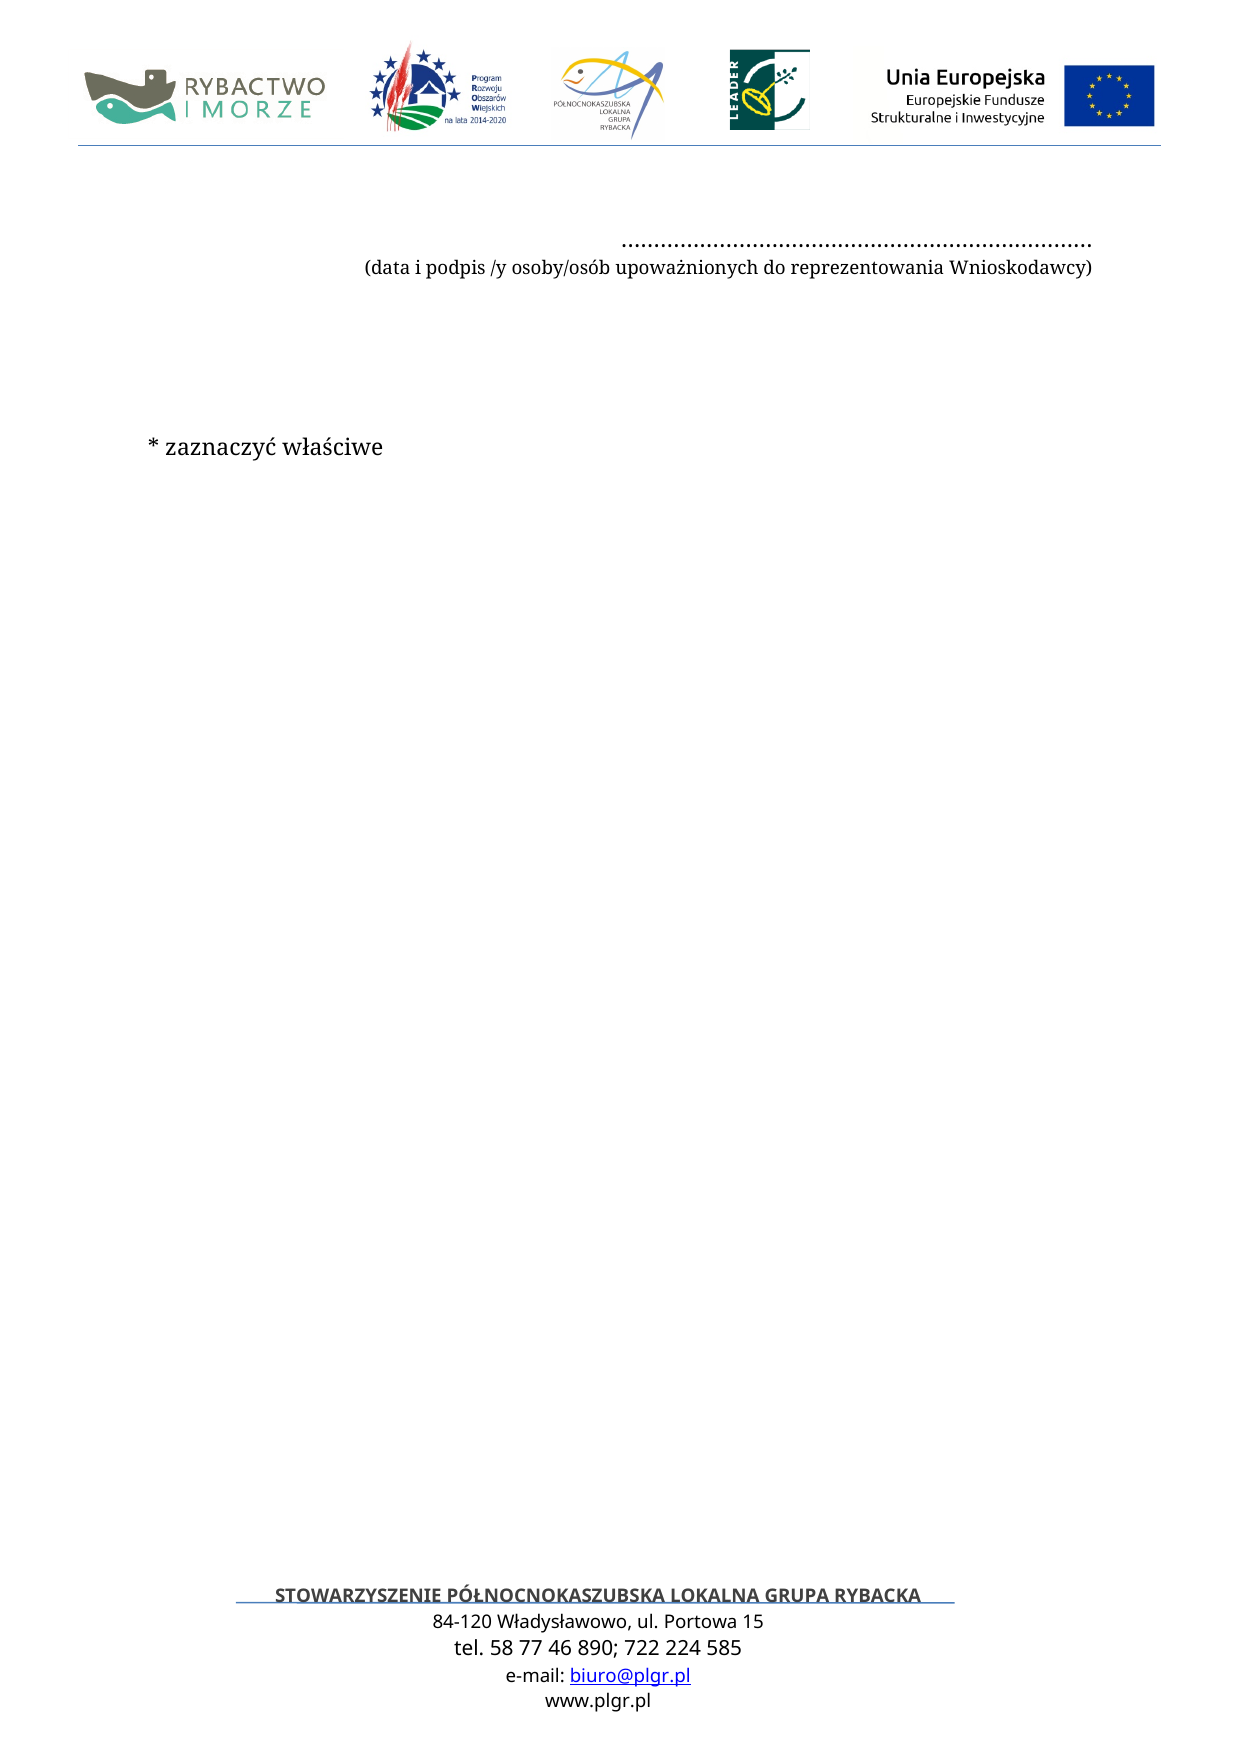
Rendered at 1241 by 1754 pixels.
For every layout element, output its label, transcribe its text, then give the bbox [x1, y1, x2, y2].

picture [363, 35, 514, 136]
picture [851, 46, 1170, 143]
picture [549, 47, 666, 142]
picture [68, 49, 344, 139]
text (data i podpis /y osoby/osób upoważnionych do reprezentowania Wnioskodawcy) [148, 255, 1093, 280]
text ……………………………………………………………… [148, 223, 1093, 255]
text * zaznaczyć właściwe [148, 431, 1093, 462]
picture [728, 49, 810, 128]
